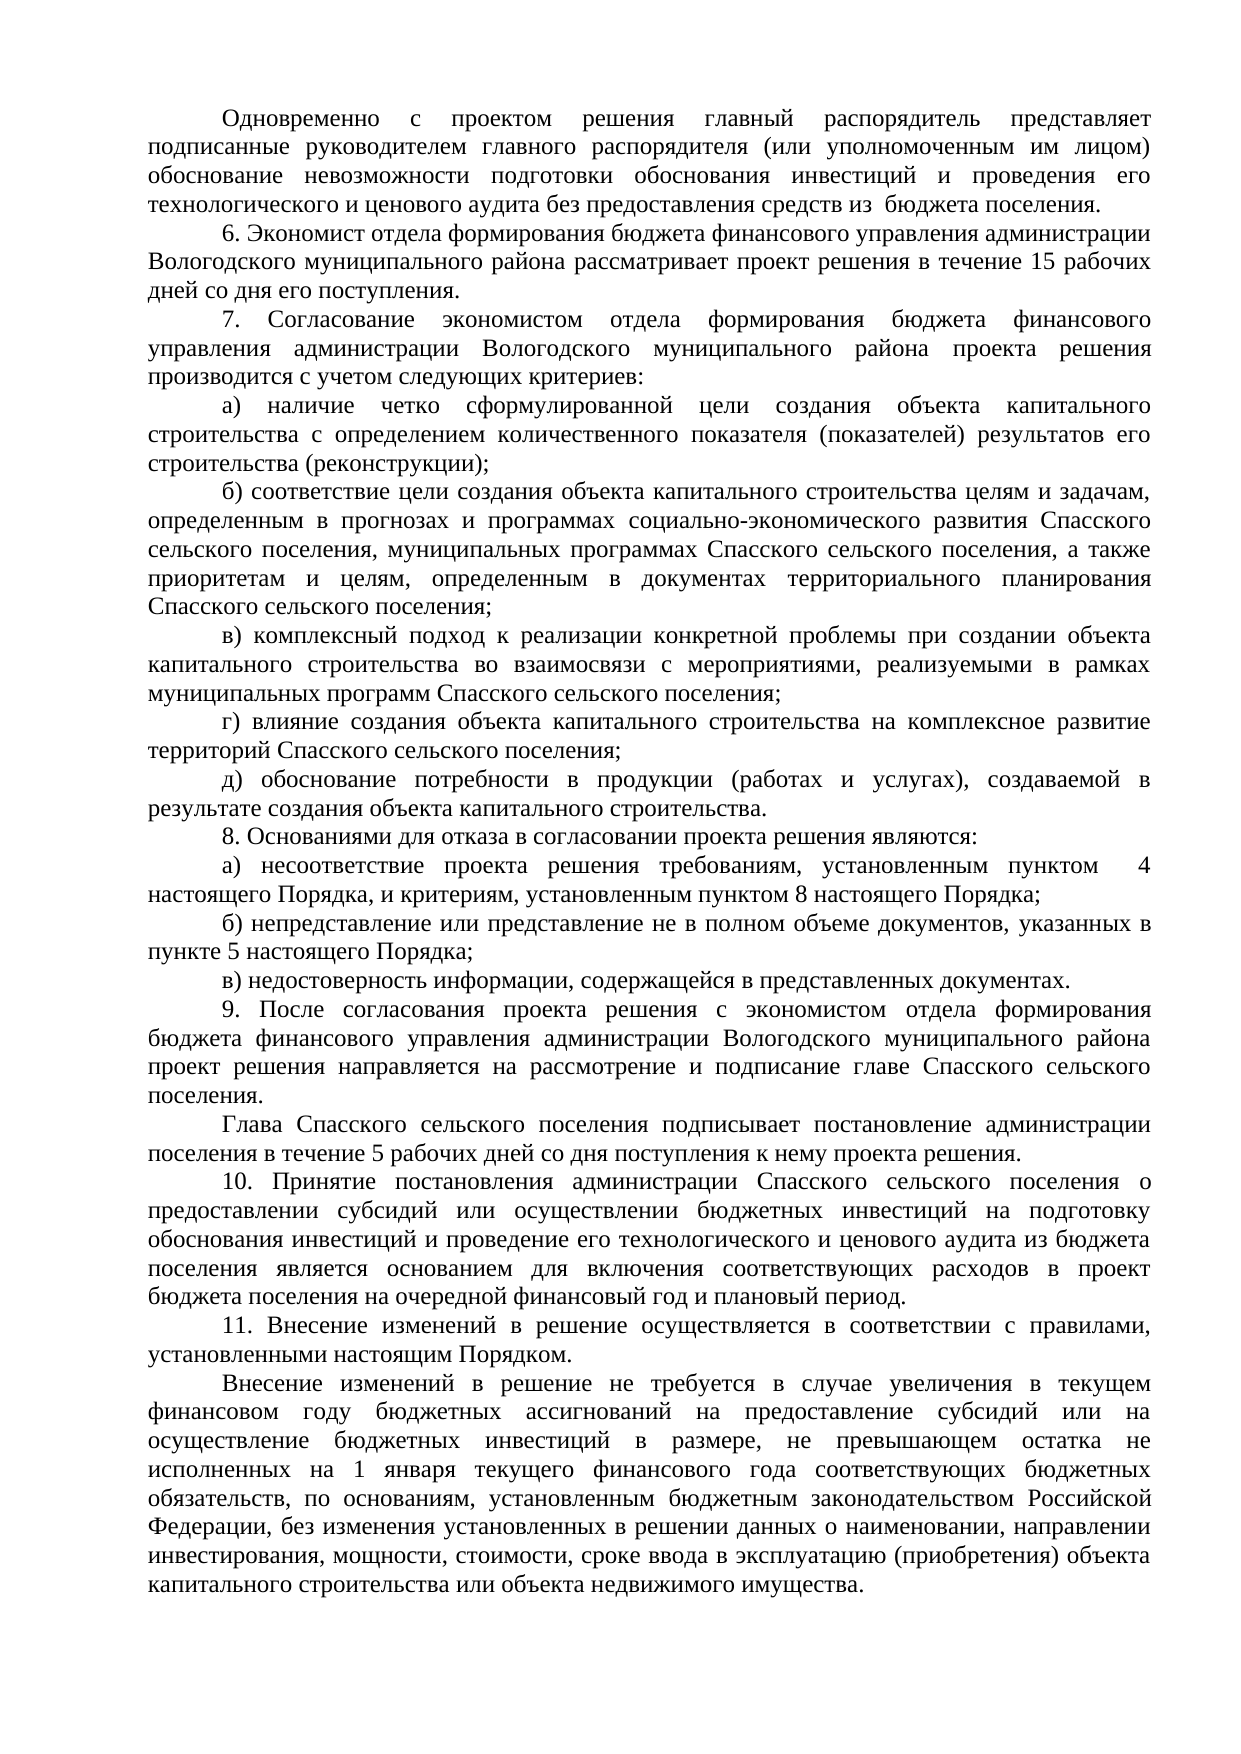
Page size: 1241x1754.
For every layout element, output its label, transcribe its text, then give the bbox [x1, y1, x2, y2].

text 10. Принятие постановления администрации Спасского сельского поселения о предоставлении субсидий или осуществлении бюджетных инвестиций на подготовку обоснования инвестиций и проведение его технологического и ценового аудита из бюджета поселения является основанием для включения соответствующих расходов в проект бюджета поселения на очередной финансовый год и плановый период. [148, 1166, 1152, 1310]
text в) недостоверность информации, содержащейся в представленных документах. [148, 965, 1152, 994]
text 9. После согласования проекта решения с экономистом отдела формирования бюджета финансового управления администрации Вологодского муниципального района проект решения направляется на рассмотрение и подписание главе Спасского сельского поселения. [148, 994, 1152, 1109]
text Одновременно с проектом решения главный распорядитель представляет подписанные руководителем главного распорядителя (или уполномоченным им лицом) обоснование невозможности подготовки обоснования инвестиций и проведения его технологического и ценового аудита без предоставления средств из бюджета поселения. [148, 103, 1152, 218]
text 6. Экономист отдела формирования бюджета финансового управления администрации Вологодского муниципального района рассматривает проект решения в течение 15 рабочих дней со дня его поступления. [148, 218, 1152, 304]
text д) обоснование потребности в продукции (работах и услугах), создаваемой в результате создания объекта капитального строительства. [148, 764, 1152, 821]
text б) непредставление или представление не в полном объеме документов, указанных в пункте 5 настоящего Порядка; [148, 908, 1152, 965]
text 11. Внесение изменений в решение осуществляется в соответствии с правилами, установленными настоящим Порядком. [148, 1310, 1152, 1368]
text Внесение изменений в решение не требуется в случае увеличения в текущем финансовом году бюджетных ассигнований на предоставление субсидий или на осуществление бюджетных инвестиций в размере, не превышающем остатка не исполненных на 1 января текущего финансового года соответствующих бюджетных обязательств, по основаниям, установленным бюджетным законодательством Российской Федерации, без изменения установленных в решении данных о наименовании, направлении инвестирования, мощности, стоимости, сроке ввода в эксплуатацию (приобретения) объекта капитального строительства или объекта недвижимого имущества. [148, 1368, 1152, 1598]
text а) наличие четко сформулированной цели создания объекта капитального строительства с определением количественного показателя (показателей) результатов его строительства (реконструкции); [148, 390, 1152, 476]
text б) соответствие цели создания объекта капитального строительства целям и задачам, определенным в прогнозах и программах социально-экономического развития Спасского сельского поселения, муниципальных программах Спасского сельского поселения, а также приоритетам и целям, определенным в документах территориального планирования Спасского сельского поселения; [148, 476, 1152, 620]
text 7. Согласование экономистом отдела формирования бюджета финансового управления администрации Вологодского муниципального района проекта решения производится с учетом следующих критериев: [148, 304, 1152, 390]
text а) несоответствие проекта решения требованиям, установленным пунктом 4 настоящего Порядка, и критериям, установленным пунктом 8 настоящего Порядка; [148, 850, 1152, 908]
text 8. Основаниями для отказа в согласовании проекта решения являются: [148, 821, 1152, 850]
text в) комплексный подход к реализации конкретной проблемы при создании объекта капитального строительства во взаимосвязи с мероприятиями, реализуемыми в рамках муниципальных программ Спасского сельского поселения; [148, 620, 1152, 706]
text г) влияние создания объекта капитального строительства на комплексное развитие территорий Спасского сельского поселения; [148, 706, 1152, 764]
text Глава Спасского сельского поселения подписывает постановление администрации поселения в течение 5 рабочих дней со дня поступления к нему проекта решения. [148, 1109, 1152, 1166]
